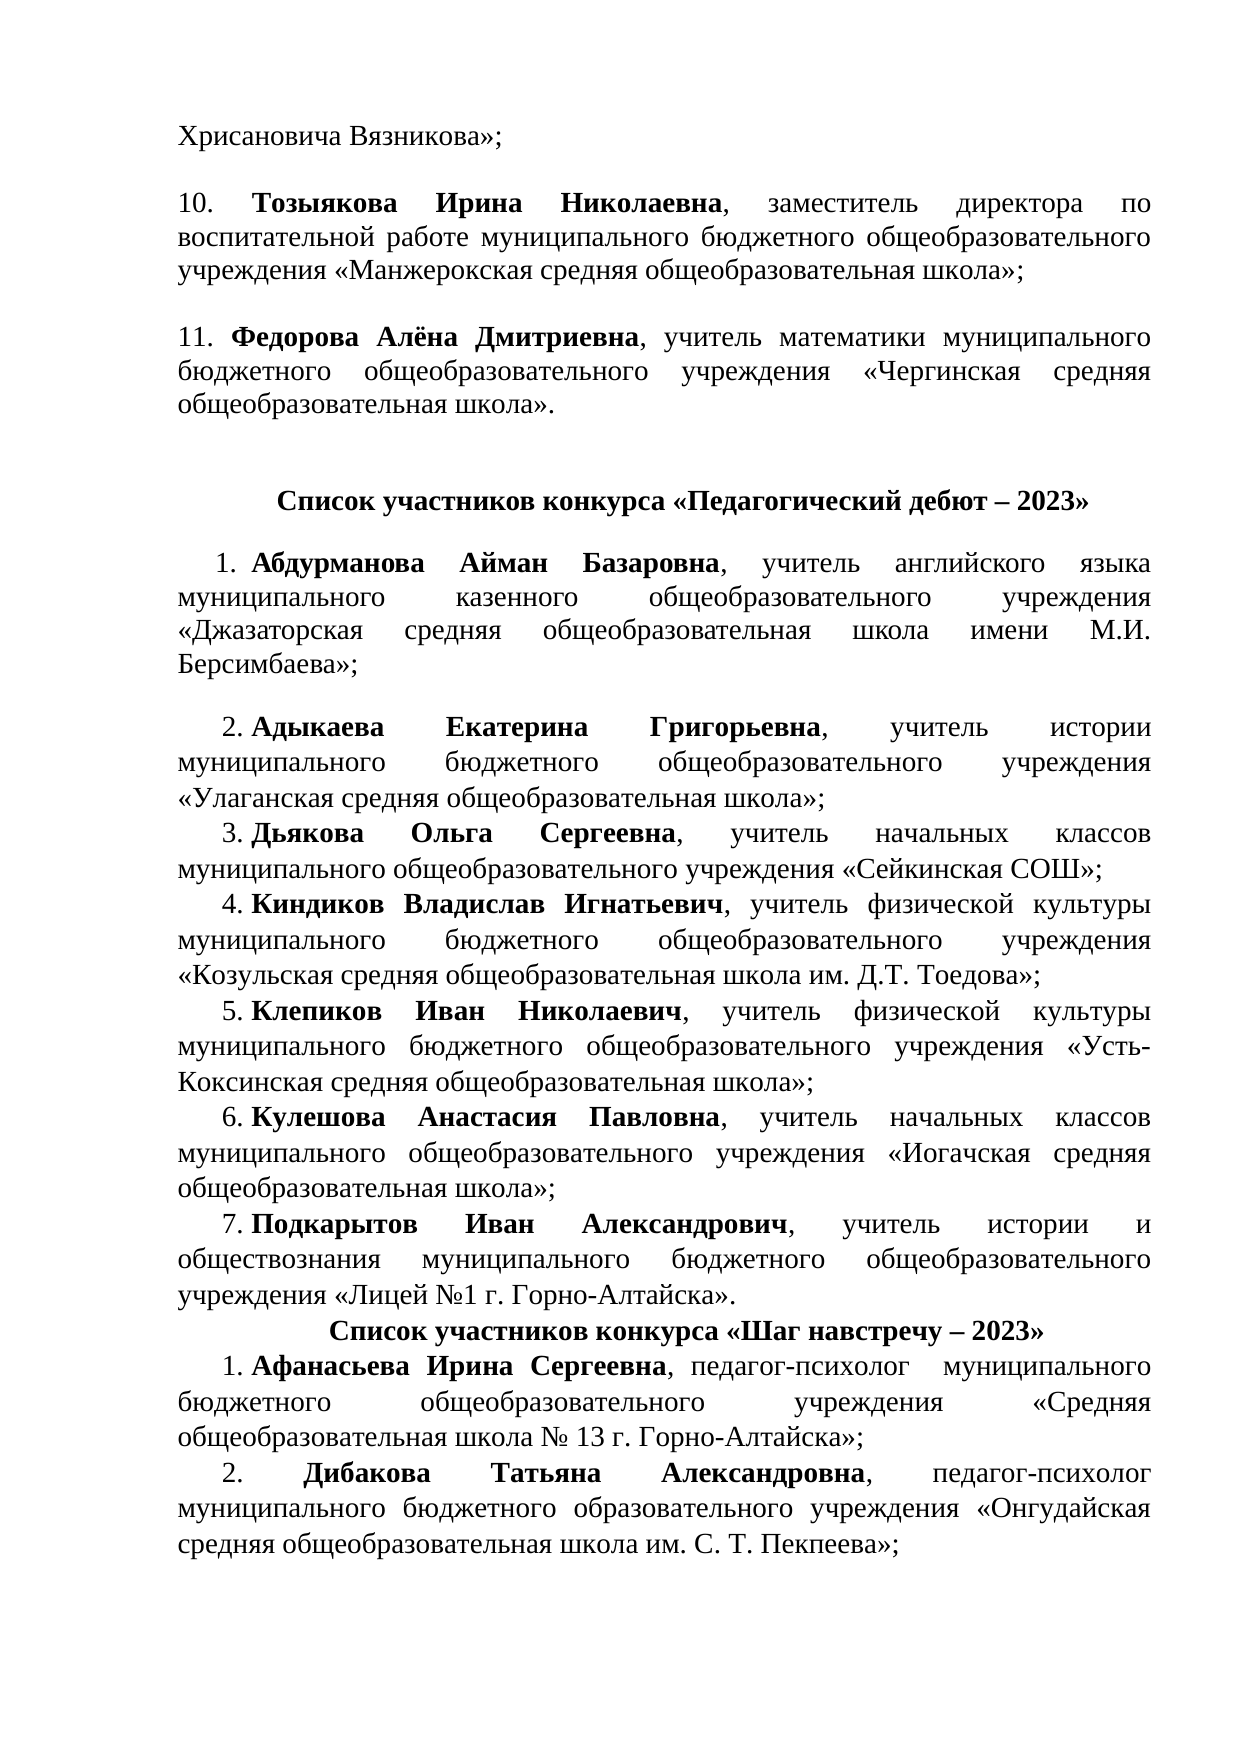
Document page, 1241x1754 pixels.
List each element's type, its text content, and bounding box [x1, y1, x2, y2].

list Дьякова Ольга Сергеевна, учитель начальных классов муниципального общеобразовательного учреждения «Сейкинская СОШ»; [177, 815, 1152, 884]
text 10. Тозыякова Ирина Николаевна, заместитель директора по воспитательной работе муниципального бюджетного общеобразовательного учреждения «Манжерокская средняя общеобразовательная школа»; [177, 185, 1152, 286]
text 11. Федорова Алёна Дмитриевна, учитель математики муниципального бюджетного общеобразовательного учреждения «Чергинская средняя общеобразовательная школа». [177, 319, 1152, 420]
list Адыкаева Екатерина Григорьевна, учитель истории муниципального бюджетного общеобразовательного учреждения «Улаганская средняя общеобразовательная школа»; [177, 778, 1152, 813]
list Подкарытов Иван Александрович, учитель истории и обществознания муниципального бюджетного общеобразовательного учреждения «Лицей №1 г. Горно-Алтайска». [177, 1206, 1152, 1311]
list Клепиков Иван Николаевич, учитель физической культуры муниципального бюджетного общеобразовательного учреждения «Усть-Коксинская средняя общеобразовательная школа»; [177, 993, 1152, 1097]
subtitle Список участников конкурса «Педагогический дебют – 2023» [215, 483, 1152, 516]
list 2. Дибакова Татьяна Александровна, педагог-психолог муниципального бюджетного образовательного учреждения «Онгудайская средняя общеобразовательная школа им. С. Т. Пекпеева»; [177, 1455, 1152, 1559]
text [177, 118, 1134, 152]
list Афанасьева Ирина Сергеевна, педагог-психолог муниципального бюджетного общеобразовательного учреждения «Средняя общеобразовательная школа № 13 г. Горно-Алтайска»; [177, 1348, 1152, 1453]
subtitle Абдурманова Айман Базаровна, учитель английского языка муниципального казенного общеобразовательного учреждения «Джазаторская средняя общеобразовательная школа имени М.И. Берсимбаева»; [177, 545, 1152, 679]
list Киндиков Владислав Игнатьевич, учитель физической культуры муниципального бюджетного общеобразовательного учреждения «Козульская средняя общеобразовательная школа им. Д.Т. Тоедова»; [177, 886, 1152, 991]
list Адыкаева Екатерина Григорьевна, учитель истории муниципального бюджетного общеобразовательного учреждения «Улаганская средняя общеобразовательная школа»; [177, 709, 1152, 744]
list Кулешова Анастасия Павловна, учитель начальных классов муниципального общеобразовательного учреждения «Иогачская средняя общеобразовательная школа»; [177, 1099, 1152, 1204]
list Список участников конкурса «Шаг навстречу – 2023» [222, 1313, 1152, 1346]
